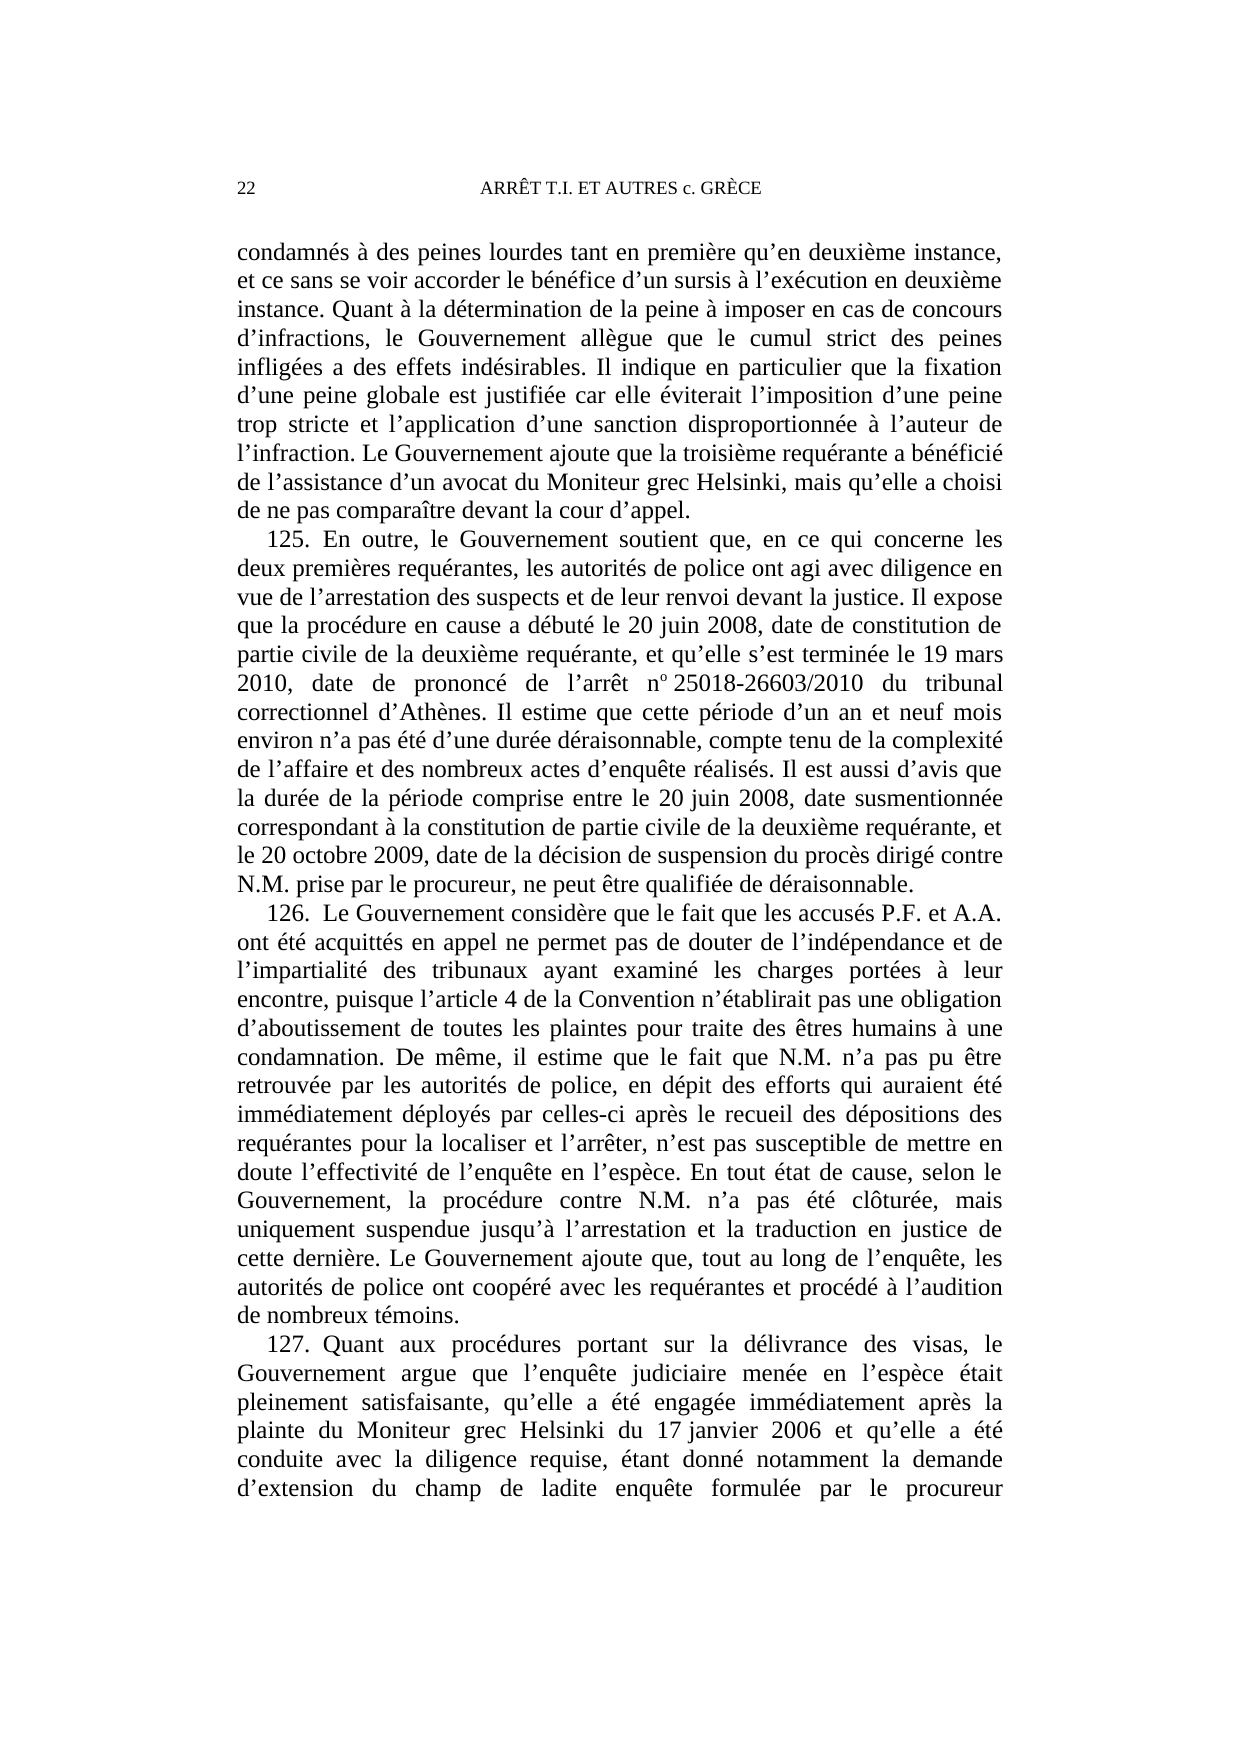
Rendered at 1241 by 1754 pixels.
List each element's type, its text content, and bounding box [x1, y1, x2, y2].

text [237, 1329, 1003, 1502]
text 125. En outre, le Gouvernement soutient que, en ce qui concerne les deux premières requérantes, les autorités de police ont agi avec diligence en vue de l’arrestation des suspects et de leur renvoi devant la justice. Il expose que la procédure en cause a débuté le 20 juin 2008, date de constitution de partie civile de la deuxième requérante, et qu’elle s’est terminée le 19 mars 2010, date de prononcé de l’arrêt no 25018-26603/2010 du tribunal correctionnel d’Athènes. Il estime que cette période d’un an et neuf mois environ n’a pas été d’une durée déraisonnable, compte tenu de la complexité de l’affaire et des nombreux actes d’enquête réalisés. Il est aussi d’avis que la durée de la période comprise entre le 20 juin 2008, date susmentionnée correspondant à la constitution de partie civile de la deuxième requérante, et le 20 octobre 2009, date de la décision de suspension du procès dirigé contre N.M. prise par le procureur, ne peut être qualifiée de déraisonnable. [237, 524, 1003, 898]
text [237, 237, 1003, 524]
text 126. Le Gouvernement considère que le fait que les accusés P.F. et A.A. ont été acquittés en appel ne permet pas de douter de l’indépendance et de l’impartialité des tribunaux ayant examiné les charges portées à leur encontre, puisque l’article 4 de la Convention n’établirait pas une obligation d’aboutissement de toutes les plaintes pour traite des êtres humains à une condamnation. De même, il estime que le fait que N.M. n’a pas pu être retrouvée par les autorités de police, en dépit des efforts qui auraient été immédiatement déployés par celles-ci après le recueil des dépositions des requérantes pour la localiser et l’arrêter, n’est pas susceptible de mettre en doute l’effectivité de l’enquête en l’espèce. En tout état de cause, selon le Gouvernement, la procédure contre N.M. n’a pas été clôturée, mais uniquement suspendue jusqu’à l’arrestation et la traduction en justice de cette dernière. Le Gouvernement ajoute que, tout au long de l’enquête, les autorités de police ont coopéré avec les requérantes et procédé à l’audition de nombreux témoins. [237, 898, 1003, 1329]
